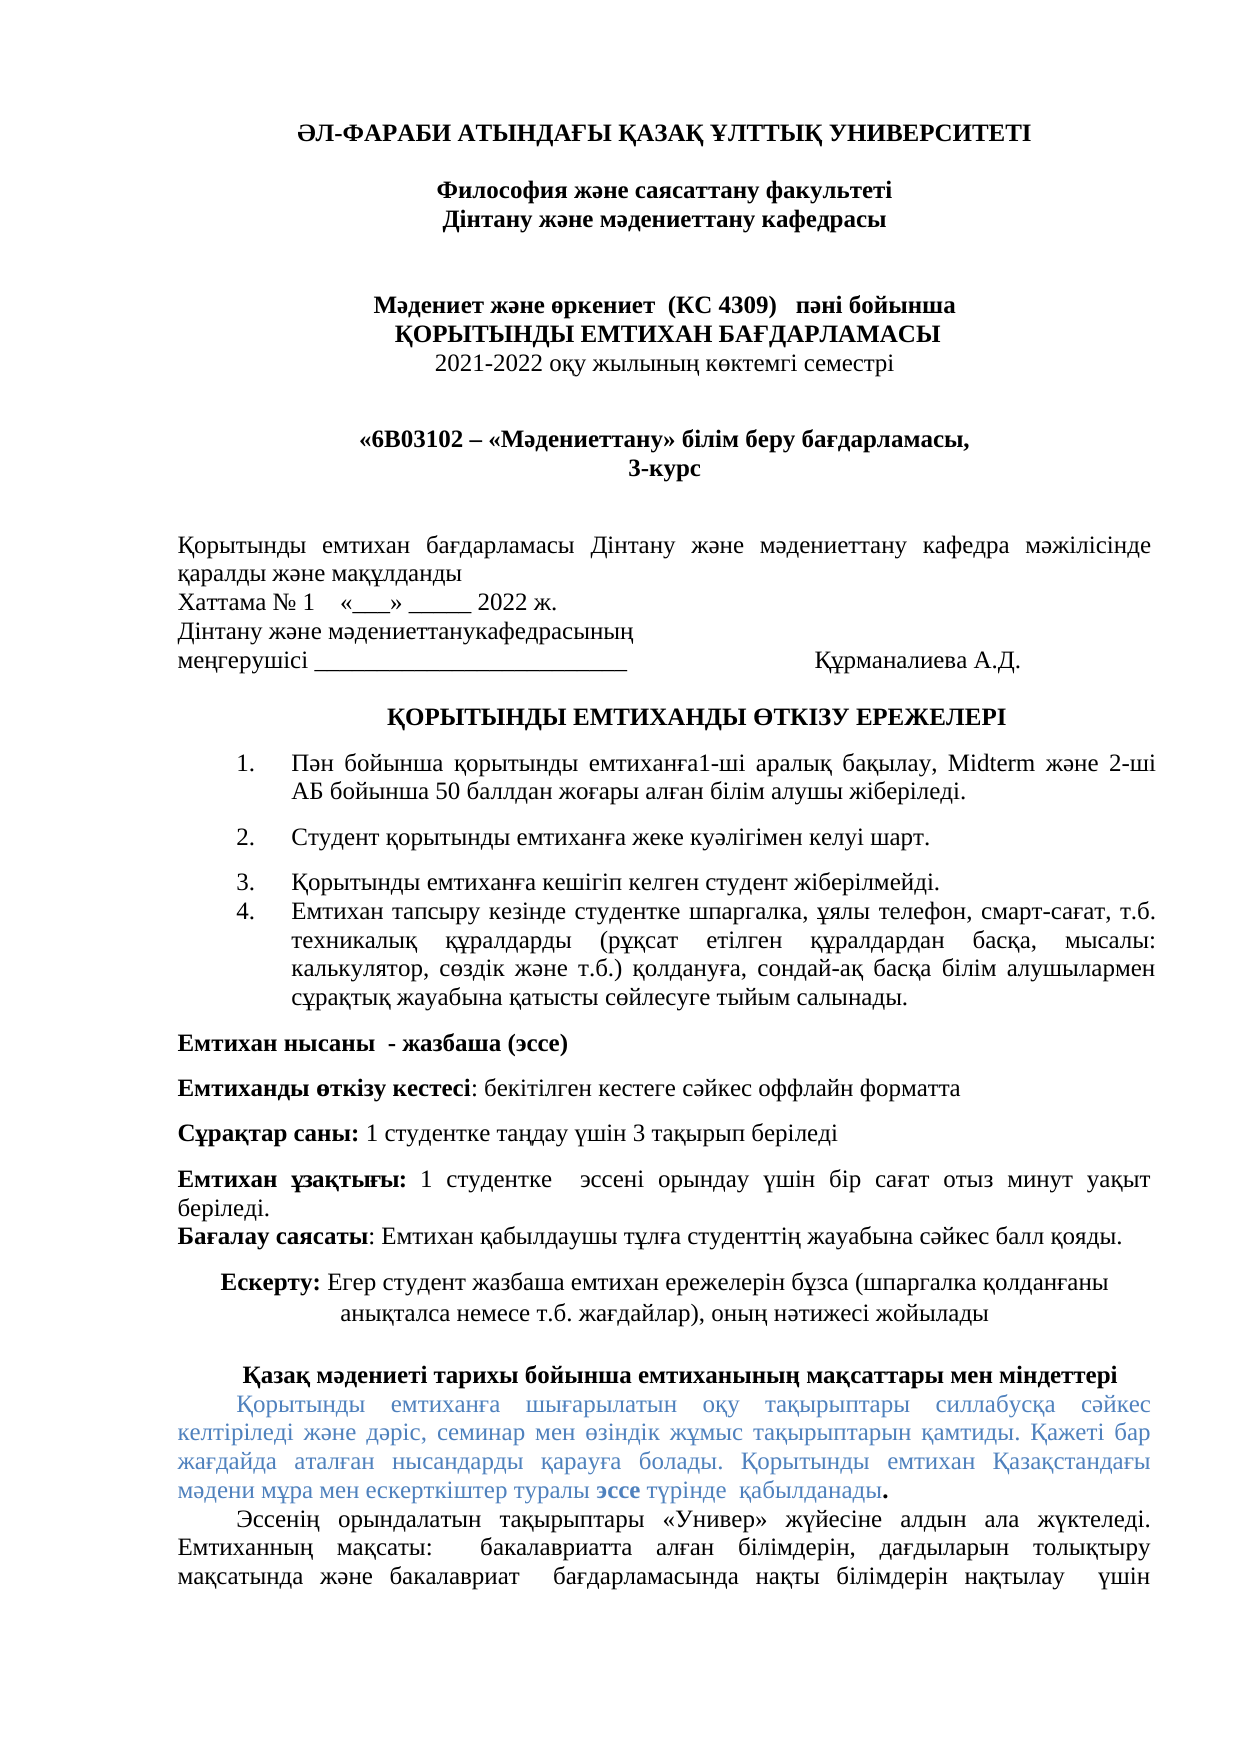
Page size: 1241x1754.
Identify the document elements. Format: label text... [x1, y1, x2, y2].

text ҚОРЫТЫНДЫ ЕМТИХАНДЫ ӨТКІЗУ ЕРЕЖЕЛЕРІ [294, 702, 1099, 731]
text Қазақ мәдениеті тарихы бойынша емтиханының мақсаттары мен міндеттері [177, 1360, 1152, 1389]
text «6В03102 – «Мәдениеттану» білім беру бағдарламасы, [177, 424, 1152, 453]
list Емтихан тапсыру кезінде студентке шпаргалка, ұялы телефон, смарт-сағат, т.б. техникалық құралдарды (рұқсат етілген құралдардан басқа, мысалы: калькулятор, сөздік және т.б.) қолдануға, сондай-ақ басқа білім алушылармен сұрақтық жауабына қатысты сөйлесуге тыйым салынады. [236, 896, 1157, 1011]
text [177, 1504, 1152, 1590]
text Хаттама № 1 «___» _____ 2022 ж. [177, 587, 1152, 616]
text 2021-2022 оқу жылының көктемгі семестрі [177, 348, 1152, 377]
text Бағалау саясаты: Емтихан қабылдаушы тұлға студенттің жауабына сәйкес балл қояды. [177, 1221, 1147, 1250]
text Сұрақтар саны: 1 студентке таңдау үшін 3 тақырып беріледі [177, 1118, 1154, 1147]
text Қорытынды емтиханға шығарылатын оқу тақырыптары силлабусқа сәйкес келтіріледі және дәріс, семинар мен өзіндік жұмыс тақырыптарын қамтиды. Қажеті бар жағдайда аталған нысандарды қарауға болады. Қорытынды емтихан Қазақстандағы мәдени мұра мен ескерткіштер туралы эссе түрінде қабылданады. [177, 1389, 1152, 1504]
list Студент қорытынды емтиханға жеке куәлігімен келуі шарт. [236, 822, 1157, 851]
list Пән бойынша қорытынды емтиханға1-ші аралық бақылау, Midterm және 2-ші АБ бойынша 50 баллдан жоғары алған білім алушы жіберіледі. [236, 748, 1157, 805]
list Қорытынды емтиханға кешігіп келген студент жіберілмейді. [236, 867, 1157, 896]
text Қорытынды емтихан бағдарламасы Дінтану және мәдениеттану кафедра мәжілісінде қаралды және мақұлданды [177, 530, 1152, 587]
text ӘЛ-ФАРАБИ АТЫНДАҒЫ ҚАЗАҚ ҰЛТТЫҚ УНИВЕРСИТЕТІ [177, 118, 1152, 147]
text Дінтану және мәдениеттанукафедрасының [177, 616, 1152, 645]
text Ескерту: Егер студент жазбаша емтихан ережелерін бұзса (шпаргалка қолданғаны анықталса немесе т.б. жағдайлар), оның нәтижесі жойылады [177, 1267, 1152, 1358]
text Емтихан нысаны - жазбаша (эссе) [177, 1028, 1154, 1056]
text ҚОРЫТЫНДЫ ЕМТИХАН БАҒДАРЛАМАСЫ [177, 319, 1152, 348]
text Емтихан ұзақтығы: 1 студентке эссені орындау үшін бір сағат отыз минут уақыт беріледі. [177, 1164, 1152, 1221]
text Мәдениет және өркениет (КС 4309) пәні бойынша [177, 291, 1152, 319]
text меңгерушісі _________________________ Құрманалиева А.Д. [177, 645, 1152, 673]
text Емтиханды өткізу кестесі: бекітілген кестеге сәйкес оффлайн форматта [177, 1073, 1154, 1102]
text 3-курс [177, 453, 1152, 482]
text Дінтану және мәдениеттану кафедрасы [177, 204, 1152, 233]
text Философия және саясаттану факультеті [177, 176, 1152, 204]
